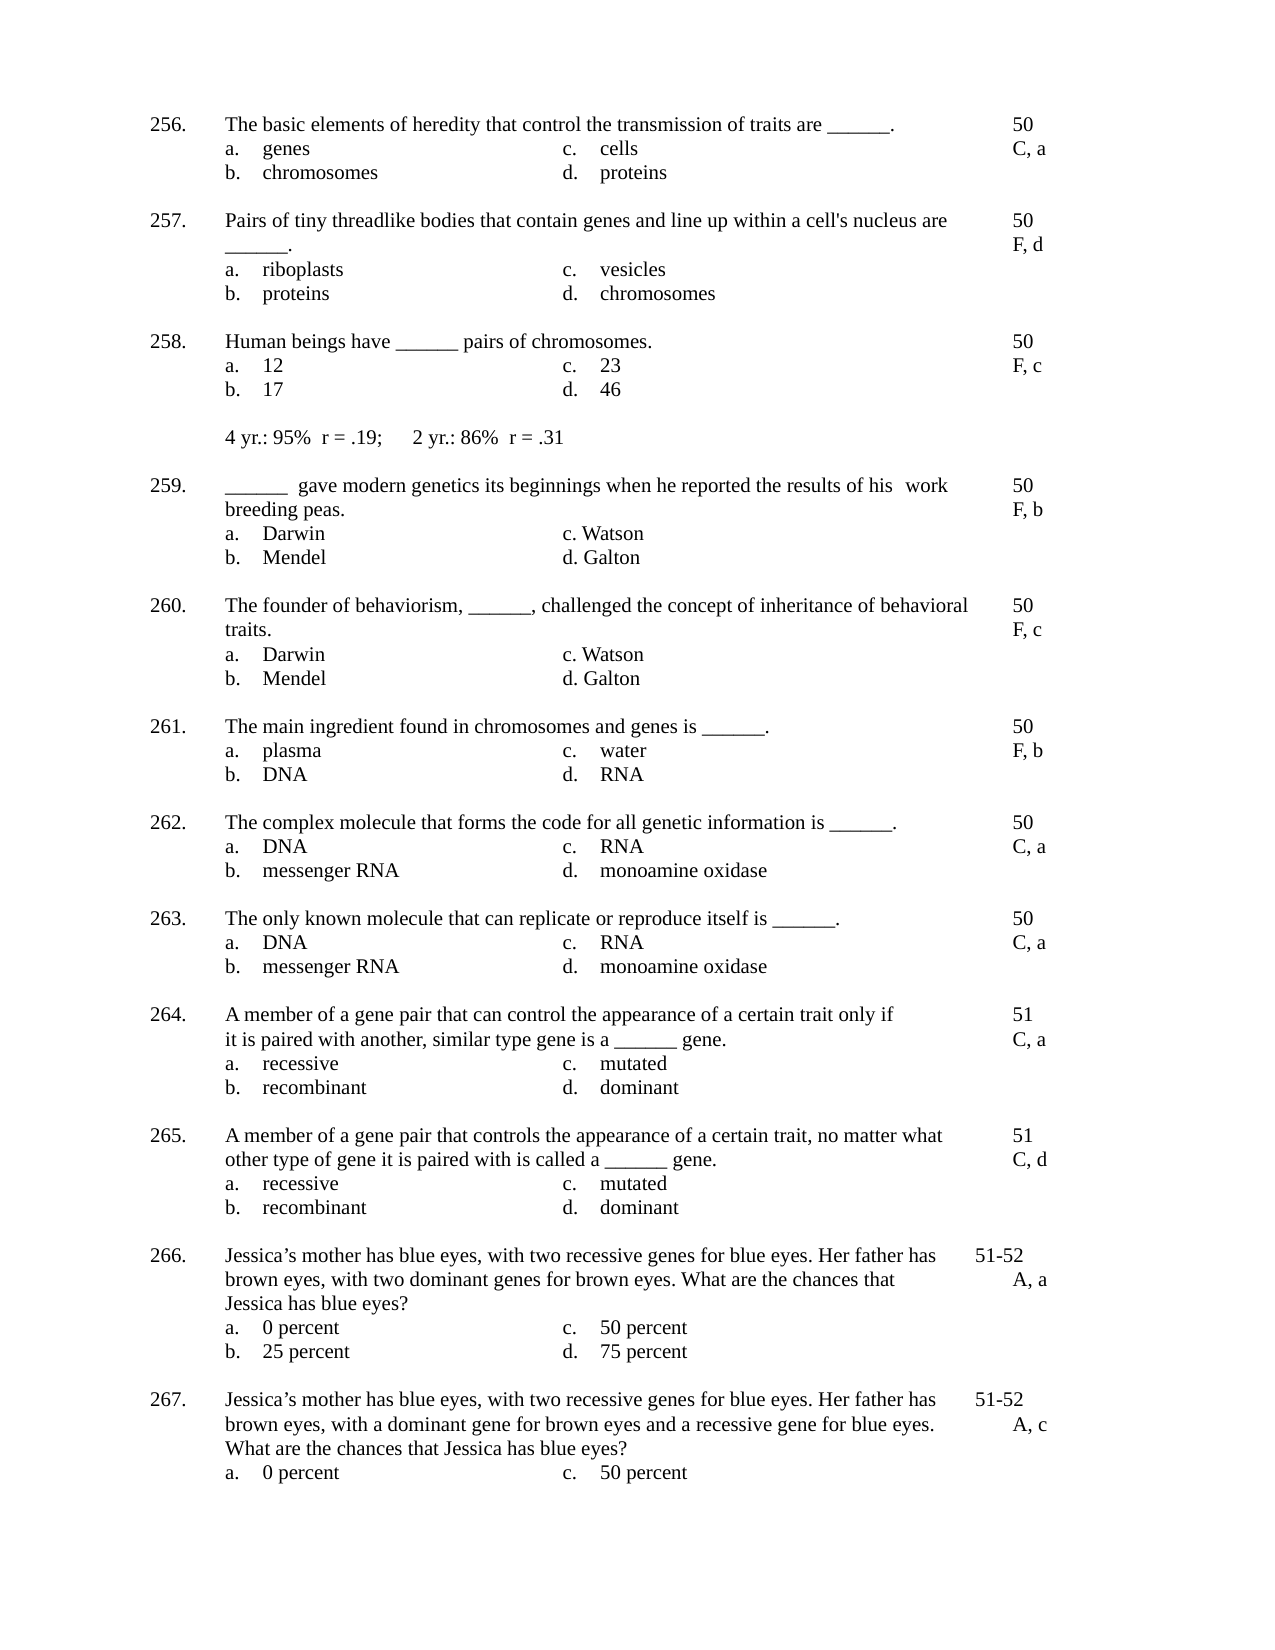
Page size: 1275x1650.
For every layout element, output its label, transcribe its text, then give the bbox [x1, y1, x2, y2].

text it is paired with another, similar type gene is a ______ gene. C, a [150, 1026, 1125, 1051]
text traits. F, c [150, 617, 1125, 641]
text b. DNA d. RNA [150, 762, 1125, 786]
text 257. Pairs of tiny threadlike bodies that contain genes and line up within a cell's nucleus are 50 [150, 208, 1125, 232]
text a. DNA c. RNA C, a [150, 930, 1125, 954]
text ______. F, d [150, 232, 1125, 256]
text a. riboplasts c. vesicles [150, 256, 1125, 281]
text a. 12 c. 23 F, c [150, 353, 1125, 377]
text 261. The main ingredient found in chromosomes and genes is ______. 50 [150, 714, 1125, 738]
text b. messenger RNA d. monoamine oxidase [150, 954, 1125, 978]
text a. genes c. cells C, a [150, 136, 1125, 160]
text 263. The only known molecule that can replicate or reproduce itself is ______. 50 [150, 906, 1125, 930]
text b. Mendel d. Galton [150, 666, 1125, 689]
text b. recombinant d. dominant [150, 1195, 1125, 1219]
text a. recessive c. mutated [150, 1051, 1125, 1074]
text 258. Human beings have ______ pairs of chromosomes. 50 [150, 329, 1125, 353]
text a. recessive c. mutated [150, 1171, 1125, 1195]
text 267. Jessica’s mother has blue eyes, with two recessive genes for blue eyes. Her father has 51-52 [150, 1387, 1125, 1411]
text a. Darwin c. Watson [150, 521, 1125, 545]
text Jessica has blue eyes? [150, 1291, 1125, 1315]
text breeding peas. F, b [150, 497, 1125, 521]
text 260. The founder of behaviorism, ______, challenged the concept of inheritance of behavioral 50 [150, 593, 1125, 617]
text b. recombinant d. dominant [150, 1074, 1125, 1099]
text a. Darwin c. Watson [150, 641, 1125, 666]
text b. 25 percent d. 75 percent [150, 1339, 1125, 1363]
text a. 0 percent c. 50 percent [150, 1315, 1125, 1339]
text brown eyes, with a dominant gene for brown eyes and a recessive gene for blue eyes. A, c [150, 1411, 1125, 1436]
text 262. The complex molecule that forms the code for all genetic information is ______. 50 [150, 810, 1125, 834]
text brown eyes, with two dominant genes for brown eyes. What are the chances that A, a [150, 1267, 1125, 1291]
text a. 0 percent c. 50 percent [150, 1459, 1125, 1484]
text 264. A member of a gene pair that can control the appearance of a certain trait only if 51 [150, 1002, 1125, 1026]
text 265. A member of a gene pair that controls the appearance of a certain trait, no matter what 51 [150, 1123, 1125, 1147]
text What are the chances that Jessica has blue eyes? [150, 1436, 1125, 1459]
text other type of gene it is paired with is called a ______ gene. C, d [150, 1147, 1125, 1171]
text a. DNA c. RNA C, a [150, 834, 1125, 858]
text 259. ______ gave modern genetics its beginnings when he reported the results of his work 50 [150, 473, 1125, 497]
text 266. Jessica’s mother has blue eyes, with two recessive genes for blue eyes. Her father has 51-52 [150, 1243, 1125, 1267]
text b. 17 d. 46 [150, 377, 1125, 401]
text b. messenger RNA d. monoamine oxidase [150, 858, 1125, 882]
text b. chromosomes d. proteins [150, 160, 1125, 184]
text a. plasma c. water F, b [150, 738, 1125, 762]
text b. Mendel d. Galton [150, 545, 1125, 569]
text b. proteins d. chromosomes [150, 281, 1125, 304]
text 256. The basic elements of heredity that control the transmission of traits are ______. 50 [150, 112, 1125, 136]
text 4 yr.: 95% r = .19; 2 yr.: 86% r = .31 [150, 425, 1125, 449]
